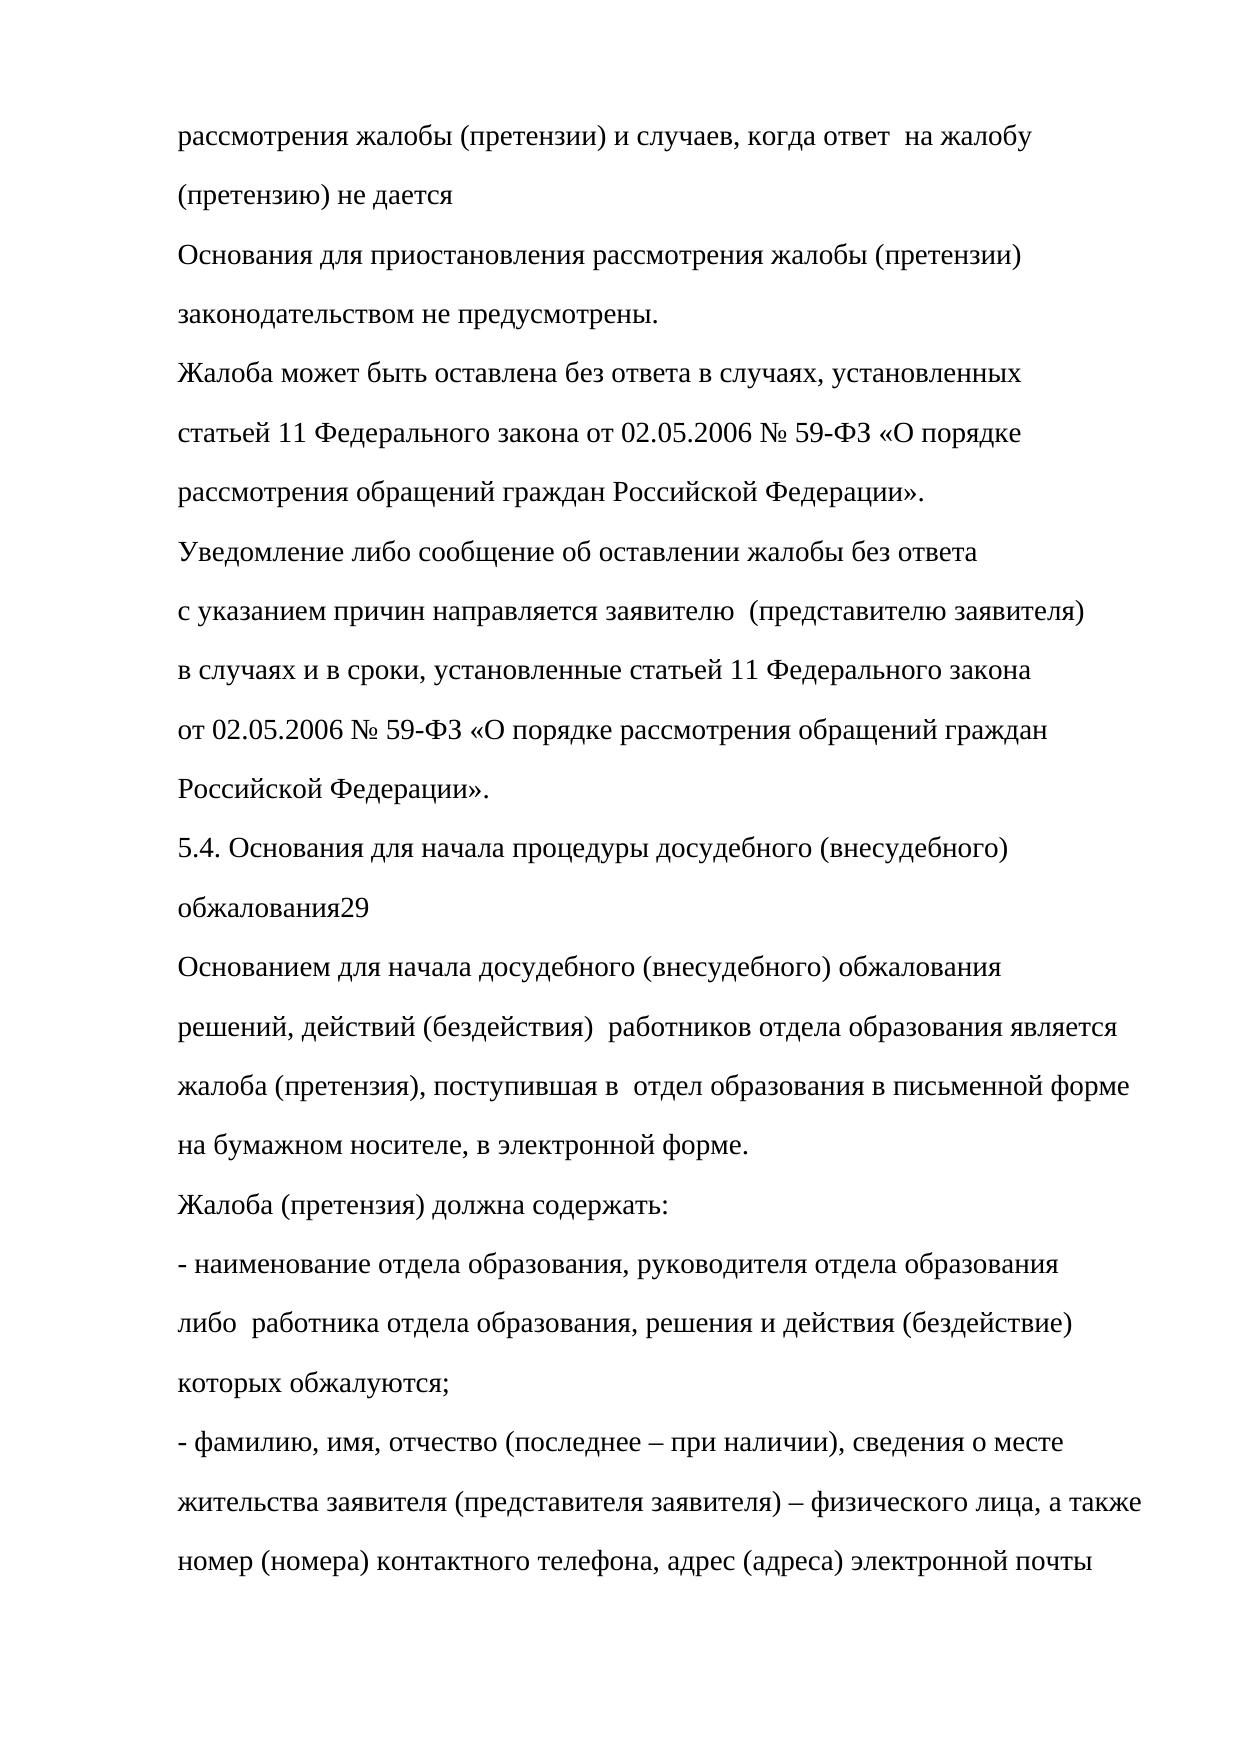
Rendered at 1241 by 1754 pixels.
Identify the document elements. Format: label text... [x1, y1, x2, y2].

text - наименование отдела образования, руководителя отдела образования [177, 1246, 1152, 1280]
text жительства заявителя (представителя заявителя) – физического лица, а также [177, 1484, 1152, 1517]
text с указанием причин направляется заявителю (представителю заявителя) [177, 593, 1152, 627]
text от 02.05.2006 № 59-ФЗ «О порядке рассмотрения обращений граждан [177, 712, 1152, 745]
text решений, действий (бездействия) работников отдела образования является [177, 1009, 1152, 1042]
text Жалоба (претензия) должна содержать: [177, 1187, 1152, 1220]
text (претензию) не дается [177, 177, 1152, 211]
text обжалования29 [177, 890, 1152, 923]
text либо работника отдела образования, решения и действия (бездействие) [177, 1306, 1152, 1339]
text рассмотрения жалобы (претензии) и случаев, когда ответ на жалобу [177, 118, 1152, 152]
text Российской Федерации». [177, 771, 1152, 805]
text Основанием для начала досудебного (внесудебного) обжалования [177, 949, 1152, 983]
text статьей 11 Федерального закона от 02.05.2006 № 59-ФЗ «О порядке [177, 415, 1152, 448]
text жалоба (претензия), поступившая в отдел образования в письменной форме [177, 1068, 1152, 1102]
text рассмотрения обращений граждан Российской Федерации». [177, 474, 1152, 508]
text Жалоба может быть оставлена без ответа в случаях, установленных [177, 356, 1152, 389]
text - фамилию, имя, отчество (последнее – при наличии), сведения о месте [177, 1424, 1152, 1458]
text Основания для приостановления рассмотрения жалобы (претензии) [177, 237, 1152, 270]
text на бумажном носителе, в электронной форме. [177, 1127, 1152, 1161]
text номер (номера) контактного телефона, адрес (адреса) электронной почты [177, 1543, 1152, 1577]
text Уведомление либо сообщение об оставлении жалобы без ответа [177, 534, 1152, 567]
text 5.4. Основания для начала процедуры досудебного (внесудебного) [177, 831, 1152, 864]
text которых обжалуются; [177, 1365, 1152, 1398]
text законодательством не предусмотрены. [177, 296, 1152, 330]
text в случаях и в сроки, установленные статьей 11 Федерального закона [177, 652, 1152, 686]
